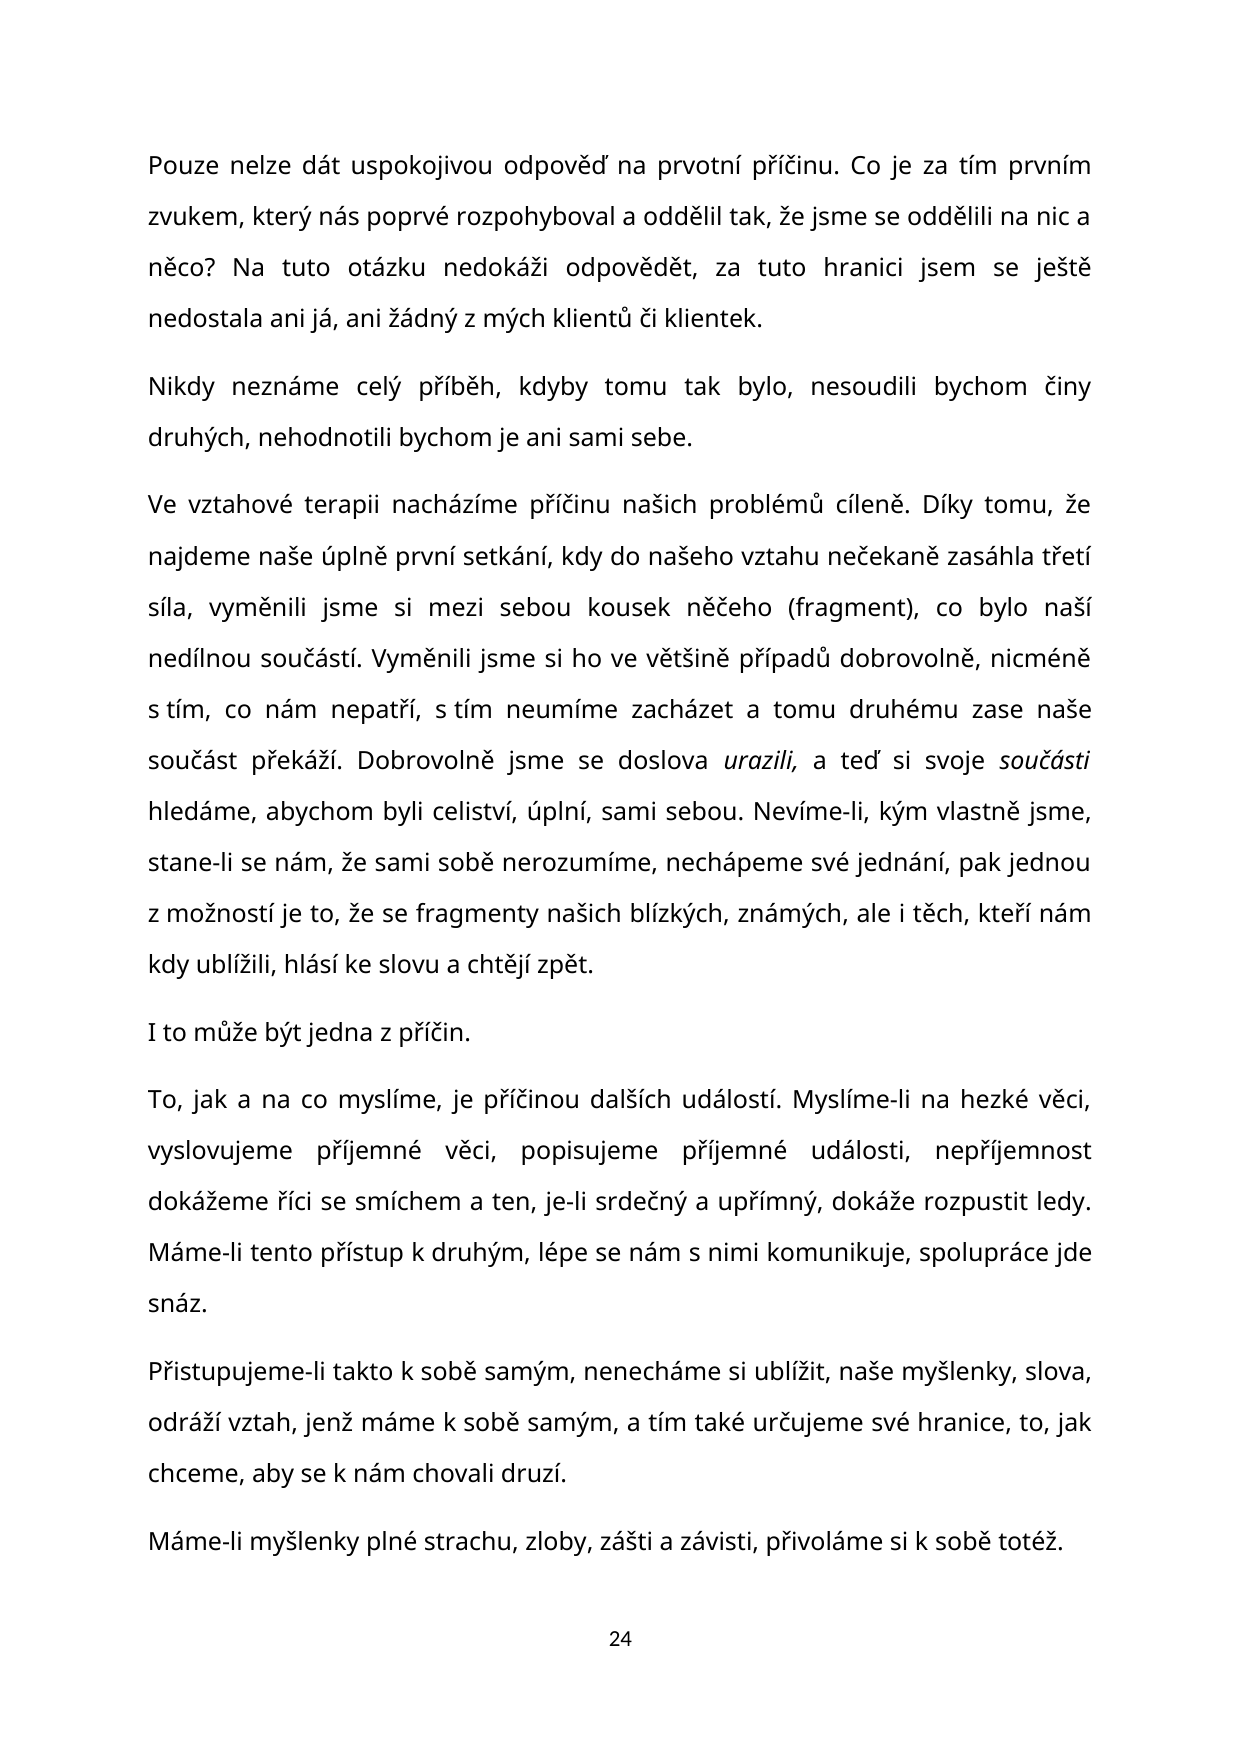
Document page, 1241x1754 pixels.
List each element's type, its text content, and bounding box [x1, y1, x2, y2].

text I to může být jedna z příčin. [148, 1014, 1093, 1048]
text To, jak a na co myslíme, je příčinou dalších událostí. Myslíme-li na hezké věci, vyslovujeme příjemné věci, popisujeme příjemné události, nepříjemnost dokážeme říci se smíchem a ten, je-li srdečný a upřímný, dokáže rozpustit ledy. Máme-li tento přístup k druhým, lépe se nám s nimi komunikuje, spolupráce jde snáz. [148, 1082, 1093, 1320]
text Pouze nelze dát uspokojivou odpověď na prvotní příčinu. Co je za tím prvním zvukem, který nás poprvé rozpohyboval a oddělil tak, že jsme se oddělili na nic a něco? Na tuto otázku nedokáži odpovědět, za tuto hranici jsem se ještě nedostala ani já, ani žádný z mých klientů či klientek. [148, 148, 1093, 335]
text Ve vztahové terapii nacházíme příčinu našich problémů cíleně. Díky tomu, že najdeme naše úplně první setkání, kdy do našeho vztahu nečekaně zasáhla třetí síla, vyměnili jsme si mezi sebou kousek něčeho (fragment), co bylo naší nedílnou součástí. Vyměnili jsme si ho ve většině případů dobrovolně, nicméně s tím, co nám nepatří, s tím neumíme zacházet a tomu druhému zase naše součást překáží. Dobrovolně jsme se doslova urazili, a teď si svoje součásti hledáme, abychom byli celiství, úplní, sami sebou. Nevíme-li, kým vlastně jsme, stane-li se nám, že sami sobě nerozumíme, nechápeme své jednání, pak jednou z možností je to, že se fragmenty našich blízkých, známých, ale i těch, kteří nám kdy ublížili, hlásí ke slovu a chtějí zpět. [148, 487, 1093, 981]
text Přistupujeme-li takto k sobě samým, nenecháme si ublížit, naše myšlenky, slova, odráží vztah, jenž máme k sobě samým, a tím také určujeme své hranice, to, jak chceme, aby se k nám chovali druzí. [148, 1354, 1093, 1490]
text Máme-li myšlenky plné strachu, zloby, zášti a závisti, přivoláme si k sobě totéž. [148, 1524, 1093, 1558]
text Nikdy neznáme celý příběh, kdyby tomu tak bylo, nesoudili bychom činy druhých, nehodnotili bychom je ani sami sebe. [148, 368, 1093, 453]
